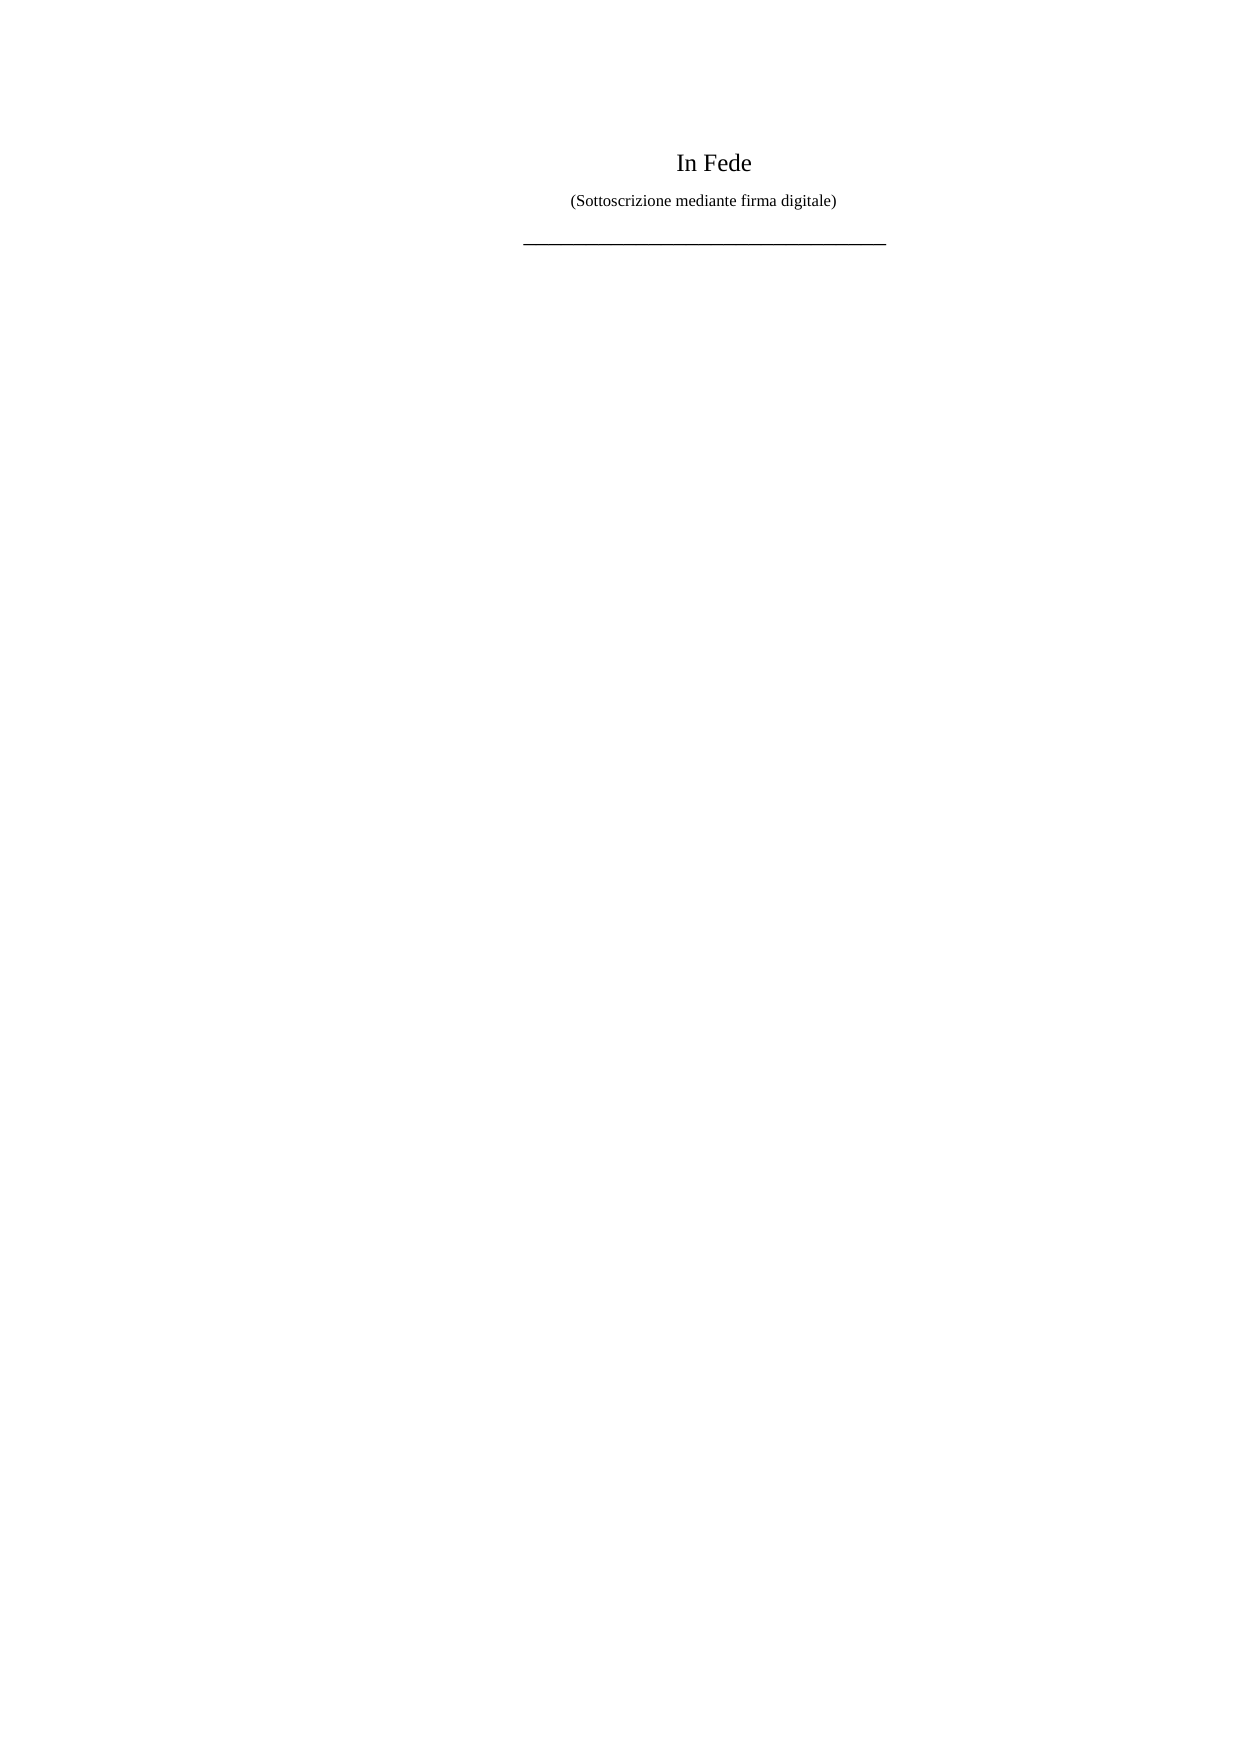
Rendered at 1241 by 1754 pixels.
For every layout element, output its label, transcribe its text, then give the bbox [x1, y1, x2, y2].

text _____________________________ [118, 219, 1122, 248]
text In Fede [118, 148, 1122, 176]
text (Sottoscrizione mediante firma digitale) [118, 191, 1122, 210]
